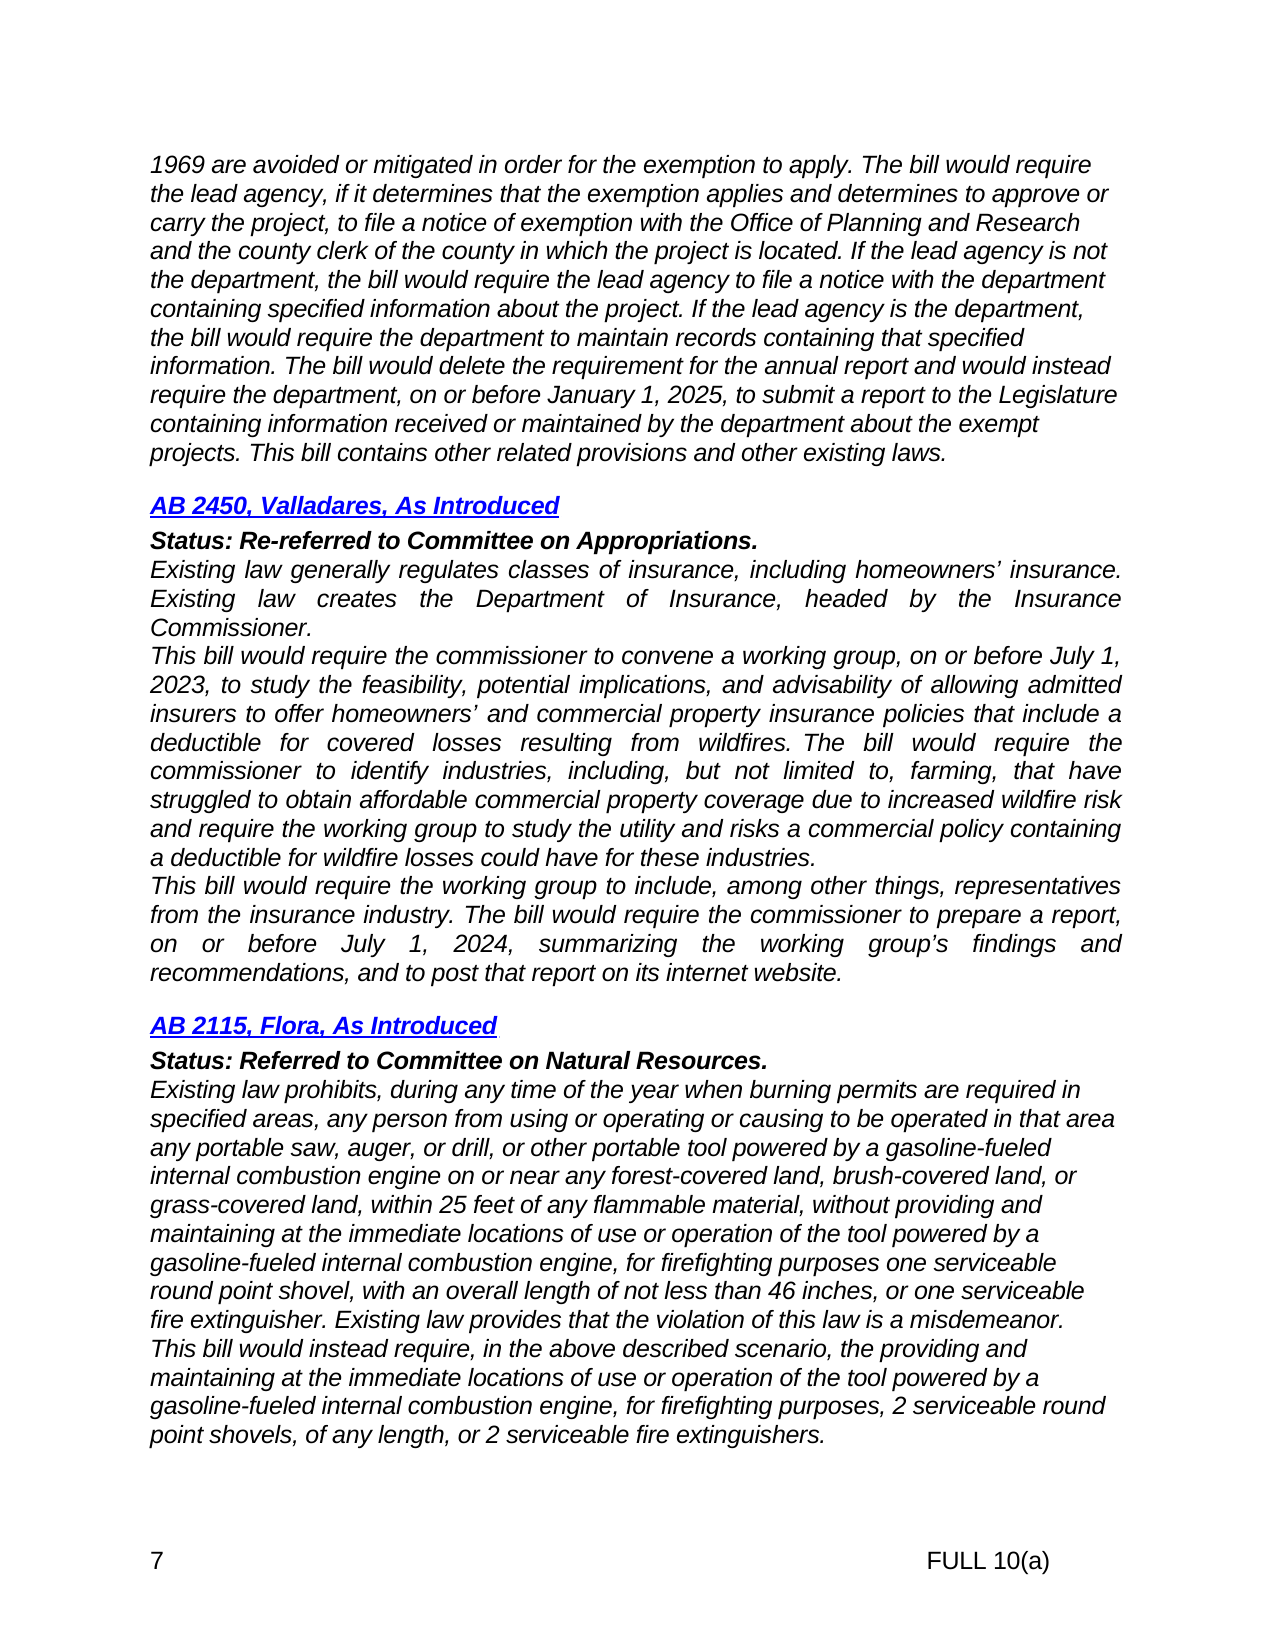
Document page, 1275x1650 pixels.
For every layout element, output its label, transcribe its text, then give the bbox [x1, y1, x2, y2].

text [150, 150, 1125, 466]
text Status: Re-referred to Committee on Appropriations. [150, 526, 1125, 555]
text This bill would instead require, in the above described scenario, the providing and maintaining at the immediate locations of use or operation of the tool powered by a gasoline-fueled internal combustion engine, for firefighting purposes, 2 serviceable round point shovels, of any length, or 2 serviceable fire extinguishers. [150, 1334, 1125, 1449]
subtitle AB 2115, Flora, As Introduced [150, 1011, 1125, 1040]
text Existing law prohibits, during any time of the year when burning permits are required in specified areas, any person from using or operating or causing to be operated in that area any portable saw, auger, or drill, or other portable tool powered by a gasoline-fueled internal combustion engine on or near any forest-covered land, brush-covered land, or grass-covered land, within 25 feet of any flammable material, without providing and maintaining at the immediate locations of use or operation of the tool powered by a gasoline-fueled internal combustion engine, for firefighting purposes one serviceable round point shovel, with an overall length of not less than 46 inches, or one serviceable fire extinguisher. Existing law provides that the violation of this law is a misdemeanor. [150, 1075, 1125, 1334]
text This bill would require the commissioner to convene a working group, on or before July 1, 2023, to study the feasibility, potential implications, and advisability of allowing admitted insurers to offer homeowners’ and commercial property insurance policies that include a deductible for covered losses resulting from wildfires. The bill would require the commissioner to identify industries, including, but not limited to, farming, that have struggled to obtain affordable commercial property coverage due to increased wildfire risk and require the working group to study the utility and risks a commercial policy containing a deductible for wildfire losses could have for these industries. [150, 641, 1125, 871]
text Status: Referred to Committee on Natural Resources. [150, 1046, 1125, 1075]
subtitle AB 2450, Valladares, As Introduced [150, 491, 1125, 520]
text This bill would require the working group to include, among other things, representatives from the insurance industry. The bill would require the commissioner to prepare a report, on or before July 1, 2024, summarizing the working group’s findings and recommendations, and to post that report on its internet website. [150, 871, 1125, 986]
text Existing law generally regulates classes of insurance, including homeowners’ insurance. Existing law creates the Department of Insurance, headed by the Insurance Commissioner. [150, 555, 1125, 641]
